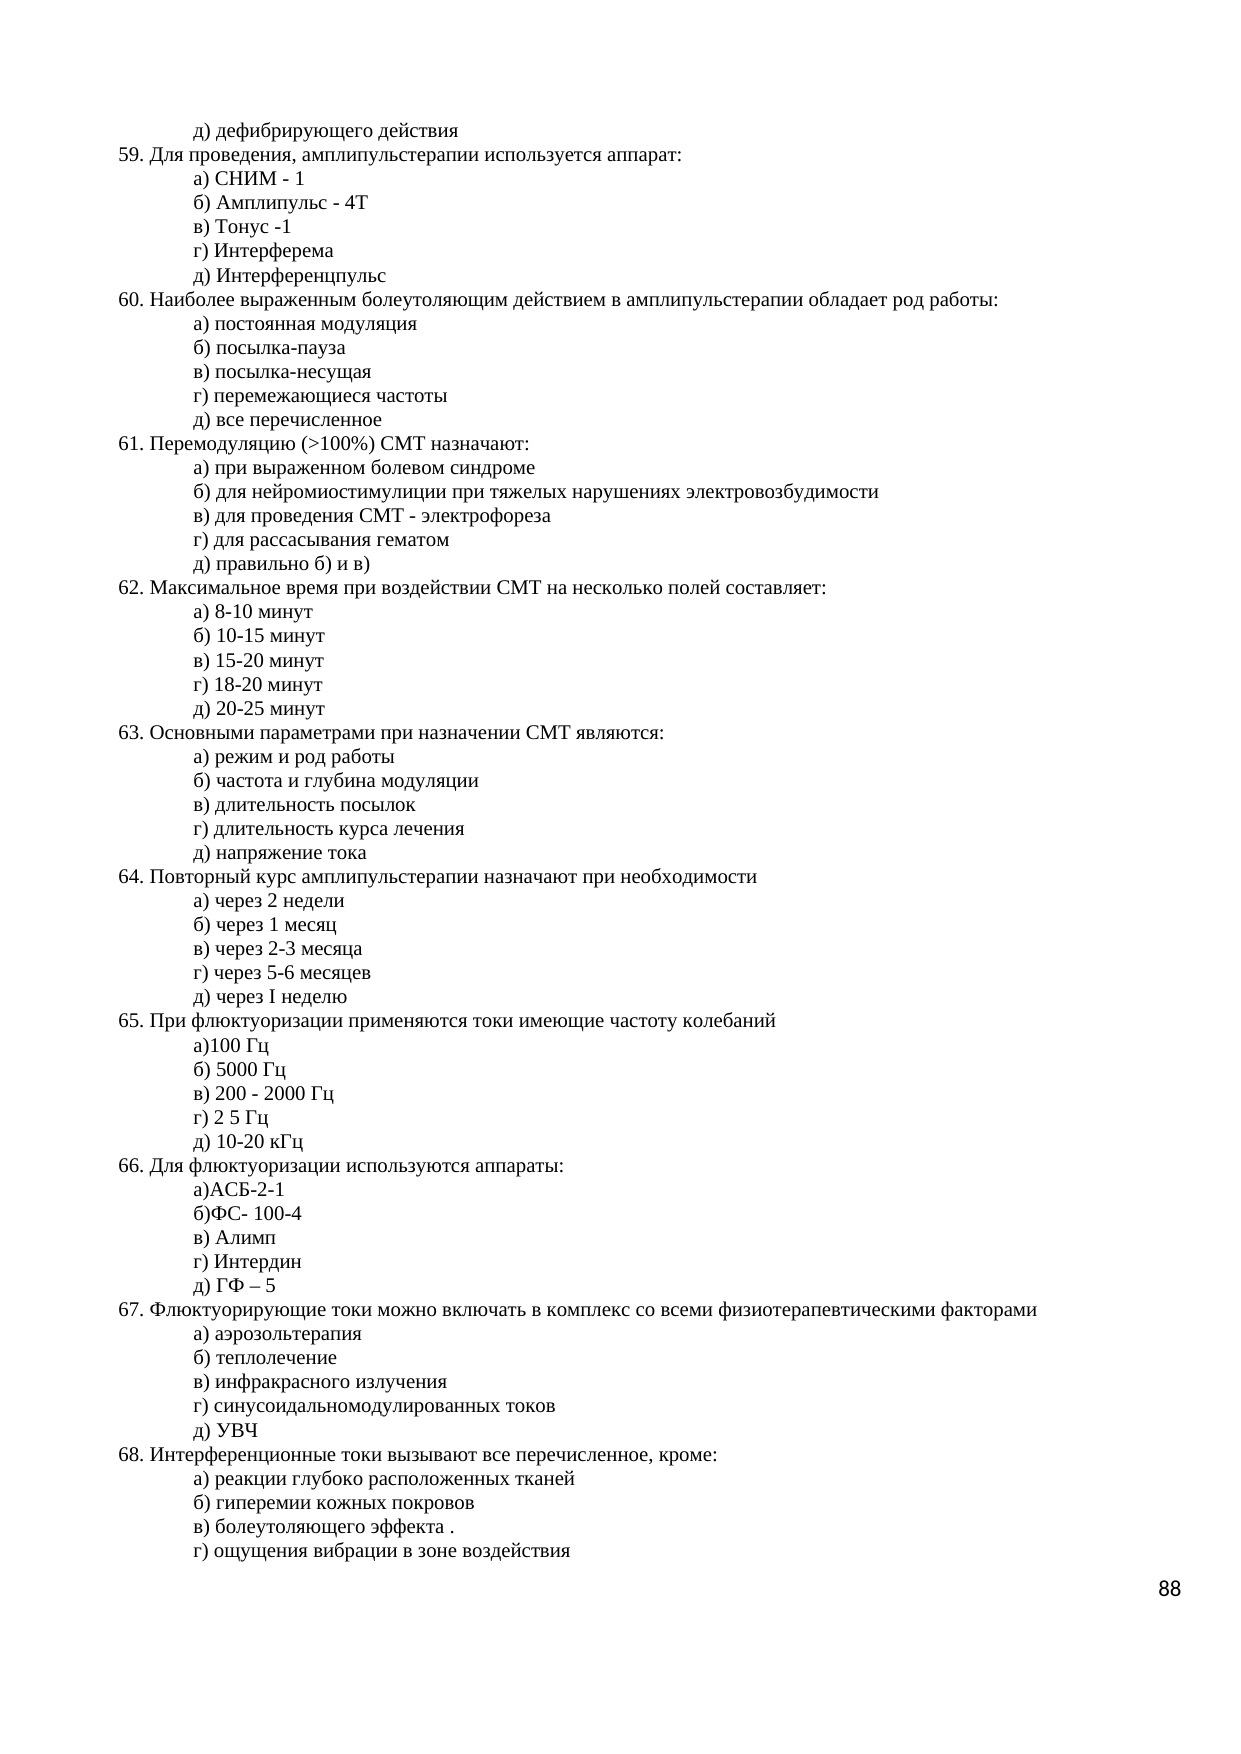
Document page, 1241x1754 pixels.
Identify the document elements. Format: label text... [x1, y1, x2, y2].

text б) теплолечение [193, 1345, 1181, 1369]
text в) 15-20 минут [193, 647, 1181, 672]
text б) посылка-пауза [193, 335, 1181, 359]
text б)ФС- 100-4 [193, 1201, 1181, 1225]
text б) через 1 месяц [193, 912, 1181, 936]
text д) все перечисленное [193, 407, 1181, 431]
text д) дефибрирующего действия [193, 118, 1181, 142]
text 60. Наиболее выраженным болеутоляющим действием в амплипульстерапии обладает род работы: [118, 287, 1181, 311]
text г) ощущения вибрации в зоне воздействия [193, 1538, 1181, 1562]
text 68. Интерференционные токи вызывают все перечисленное, кроме: [118, 1442, 1181, 1466]
text в) болеутоляющего эффекта . [193, 1514, 1181, 1538]
text а) 8-10 минут [193, 599, 1181, 623]
text 63. Основными параметрами при назначении СМТ являются: [118, 720, 1181, 744]
text б) Амплипульс - 4Т [193, 190, 1181, 214]
text 65. При флюктуоризации применяются токи имеющие частоту колебаний [118, 1008, 1181, 1032]
text д) Интерференцпульс [193, 262, 1181, 287]
text а) аэрозольтерапия [193, 1321, 1181, 1345]
text д) 10-20 кГц [193, 1129, 1181, 1153]
text а) при выраженном болевом синдроме [193, 455, 1181, 479]
text г) длительность курса лечения [193, 816, 1181, 840]
text а) режим и род работы [193, 744, 1181, 768]
text в) посылка-несущая [193, 359, 1181, 383]
text б) 5000 Гц [193, 1057, 1181, 1081]
text а) реакции глубоко расположенных тканей [193, 1466, 1181, 1490]
text г) для рассасывания гематом [193, 527, 1181, 551]
text г) синусоидальномодулированных токов [193, 1393, 1181, 1417]
text г) Интердин [193, 1249, 1181, 1273]
text 64. Повторный курс амплипульстерапии назначают при необходимости [118, 864, 1181, 888]
text в) через 2-3 месяца [193, 936, 1181, 960]
text в) для проведения СМТ - электрофореза [193, 503, 1181, 527]
text в) 200 - 2000 Гц [193, 1081, 1181, 1105]
text г) 2 5 Гц [193, 1105, 1181, 1129]
text в) Алимп [193, 1225, 1181, 1249]
text д) УВЧ [193, 1417, 1181, 1442]
text в) инфракрасного излучения [193, 1369, 1181, 1393]
text а) постоянная модуляция [193, 311, 1181, 335]
text б) гиперемии кожных покровов [193, 1490, 1181, 1514]
text д) ГФ – 5 [193, 1273, 1181, 1297]
text д) правильно б) и в) [193, 551, 1181, 575]
text б) 10-15 минут [193, 623, 1181, 647]
text в) длительность посылок [193, 792, 1181, 816]
text б) частота и глубина модуляции [193, 768, 1181, 792]
text г) перемежающиеся частоты [193, 383, 1181, 407]
text г) через 5-6 месяцев [193, 960, 1181, 984]
text д) напряжение тока [193, 840, 1181, 864]
text г) 18-20 минут [193, 672, 1181, 696]
text а) через 2 недели [193, 888, 1181, 912]
text а)100 Гц [193, 1032, 1181, 1057]
text 67. Флюктуорирующие токи можно включать в комплекс со всеми физиотерапевтическими факторами [118, 1297, 1181, 1321]
text 66. Для флюктуоризации используются аппараты: [118, 1153, 1181, 1177]
text 61. Перемодуляцию (>100%) СМТ назначают: [118, 431, 1181, 455]
text г) Интерферема [193, 238, 1181, 262]
text д) через I неделю [193, 984, 1181, 1008]
text а) СНИМ - 1 [193, 166, 1181, 190]
text д) 20-25 минут [193, 696, 1181, 720]
text б) для нейромиостимулиции при тяжелых нарушениях электровозбудимости [193, 479, 1181, 503]
text в) Тонус -1 [193, 214, 1181, 238]
text 62. Максимальное время при воздействии СМТ на несколько полей составляет: [118, 575, 1181, 599]
text 59. Для проведения, амплипульстерапии используется аппарат: [118, 142, 1181, 166]
text а)АСБ-2-1 [193, 1177, 1181, 1201]
